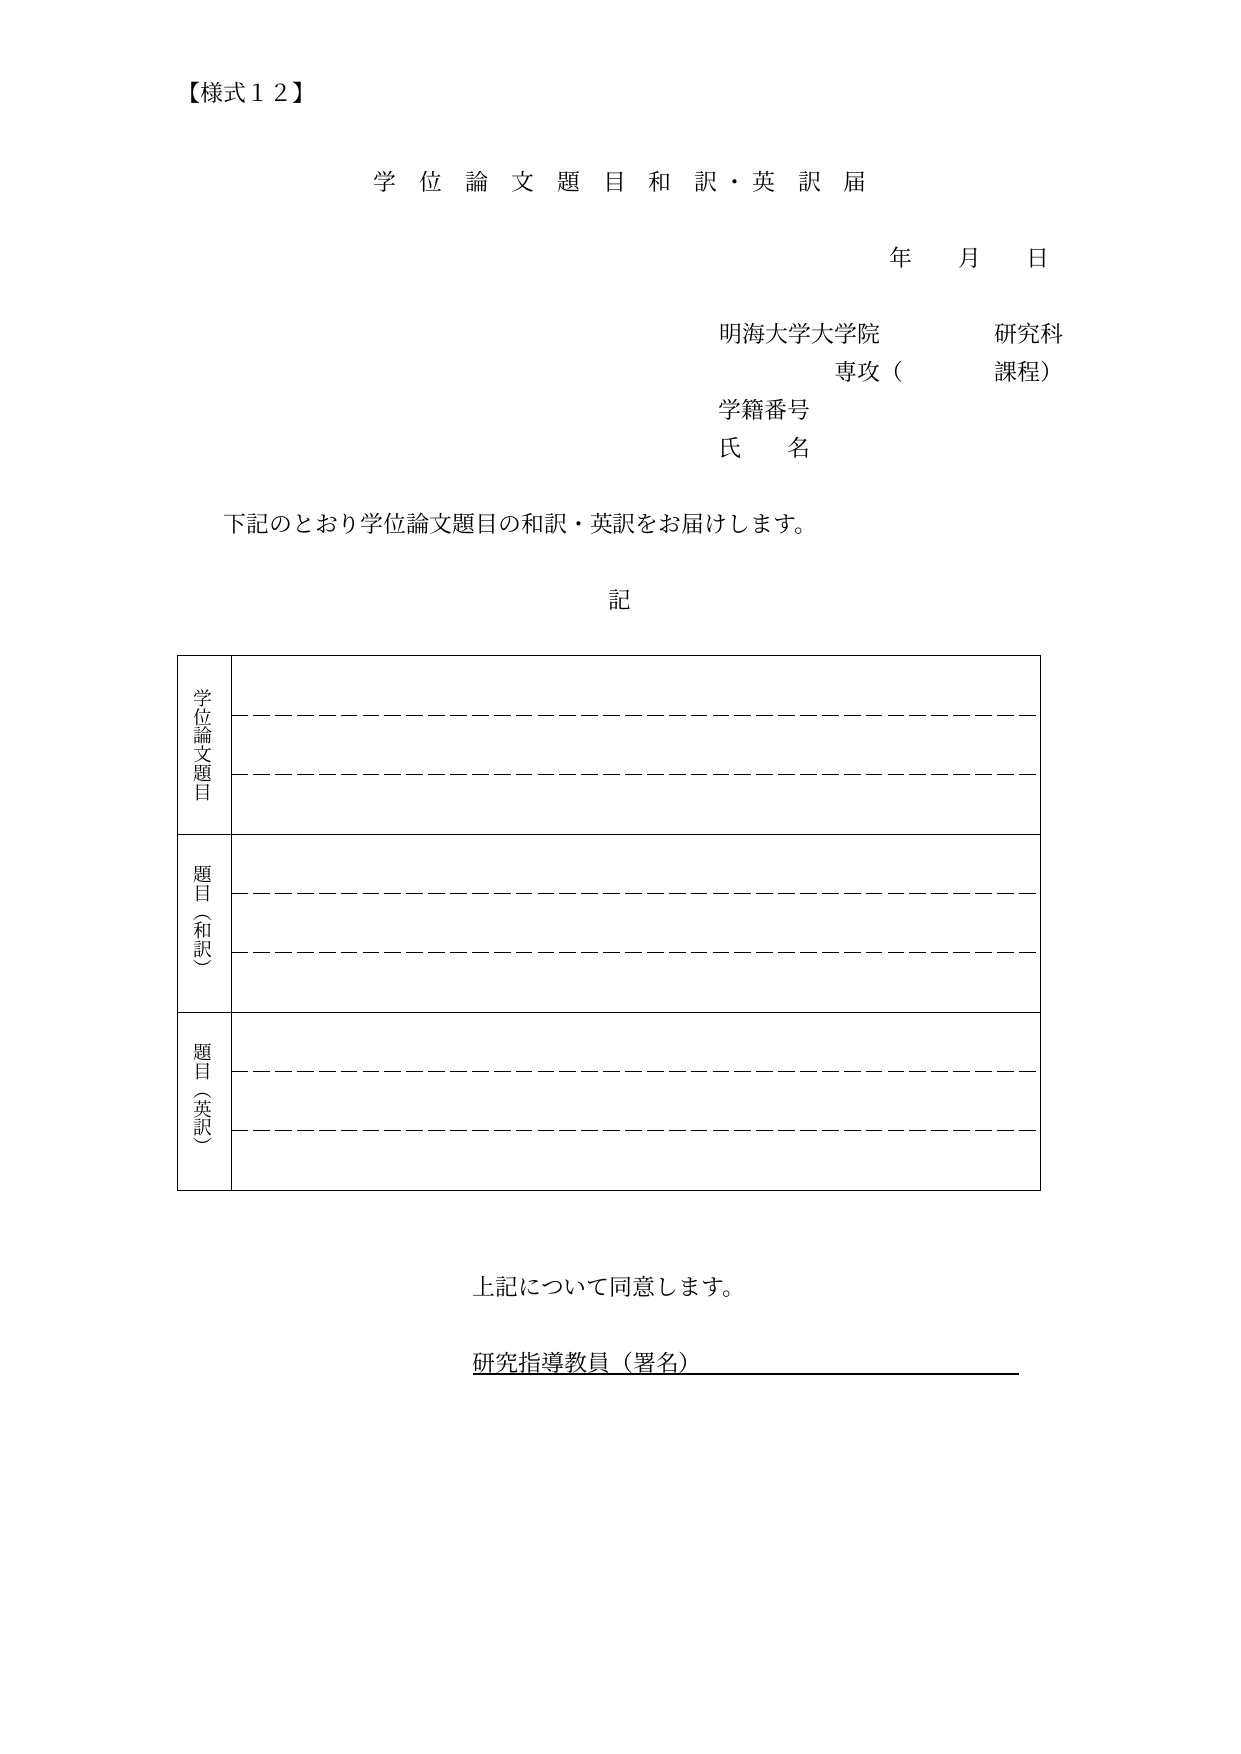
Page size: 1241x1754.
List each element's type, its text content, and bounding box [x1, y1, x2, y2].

text 専攻（ 課程） [177, 351, 1063, 389]
text 上記について同意します。 [472, 1267, 1063, 1305]
table_header [232, 656, 1040, 715]
text 年 月 日 [797, 237, 1063, 275]
subtitle 学 位 論 文 題 目 和 訳 ・ 英 訳 届 [177, 161, 1063, 199]
table_header 学位論文題目 [178, 656, 231, 833]
table_cell [232, 1013, 1040, 1071]
table_cell 題目（和訳） [178, 835, 231, 1012]
table_cell [232, 952, 1040, 1012]
table_cell [232, 1130, 1040, 1190]
text 下記のとおり学位論文題目の和訳・英訳をお届けします。 [177, 503, 1063, 541]
table_cell [232, 835, 1040, 893]
text 氏 名 [702, 427, 1063, 465]
table_cell 題目（英訳） [178, 1013, 231, 1190]
text 研究指導教員（署名） [472, 1343, 1063, 1381]
subtitle 記 [177, 579, 1063, 617]
text 明海大学大学院 研究科 [702, 313, 1063, 351]
table_cell [232, 893, 1040, 952]
table_cell [232, 774, 1040, 833]
text 学籍番号 [177, 389, 1063, 427]
table_cell [232, 1071, 1040, 1130]
table_cell [232, 715, 1040, 774]
